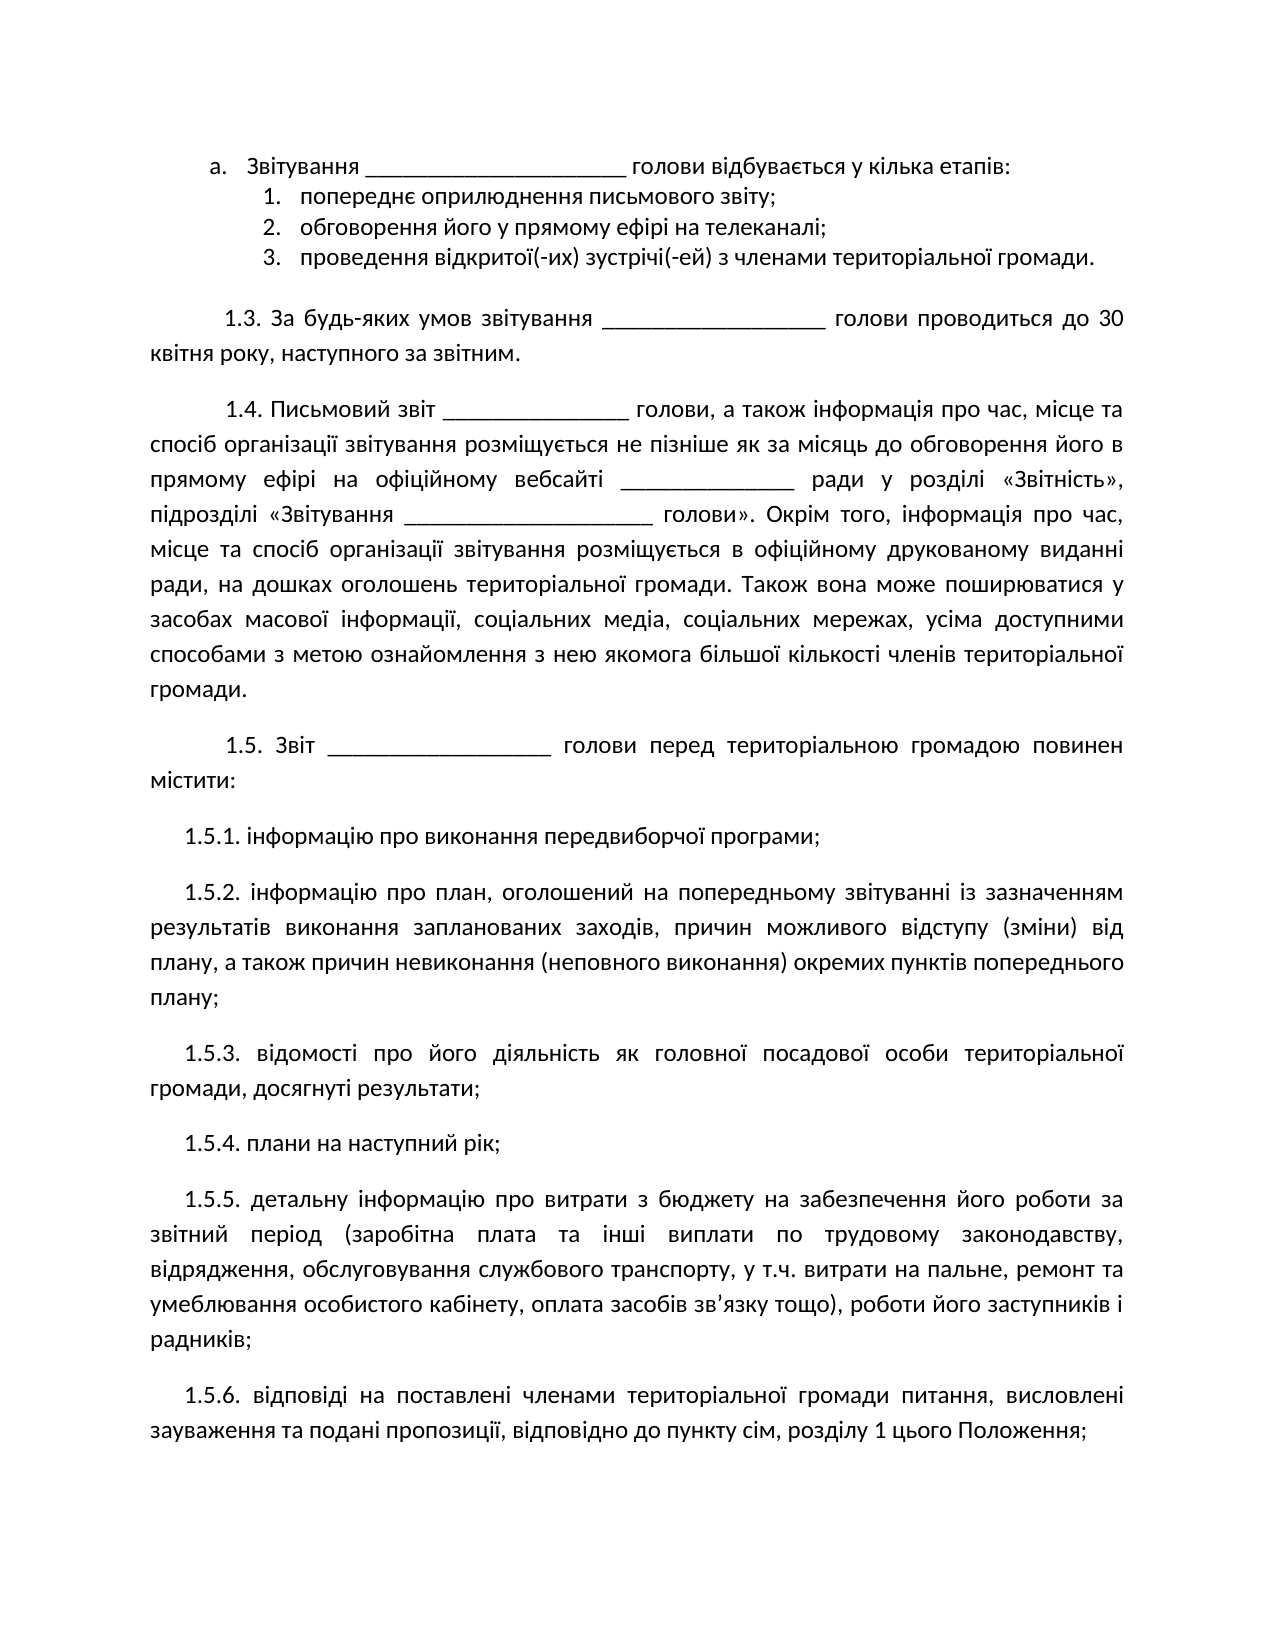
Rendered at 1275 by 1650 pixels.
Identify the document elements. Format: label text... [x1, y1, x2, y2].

text 1.5. Звіт __________________ голови перед територіальною громадою повинен містити: [150, 729, 1125, 795]
text 1.5.4. плани на наступний рік; [150, 1128, 1125, 1158]
list Звітування _____________________ голови відбувається у кілька етапів: [209, 150, 1125, 181]
text 1.5.3. відомості про його діяльність як головної посадової особи територіальної громади, досягнуті результати; [150, 1037, 1125, 1102]
list обговорення його у прямому ефірі на телеканалі; [262, 211, 1125, 242]
text 1.5.1. інформацію про виконання передвиборчої програми; [150, 820, 1125, 851]
list проведення відкритої(-их) зустрічі(-ей) з членами територіальної громади. [262, 242, 1125, 272]
text 1.3. За будь-яких умов звітування __________________ голови проводиться до 30 квітня року, наступного за звітним. [150, 303, 1125, 368]
text 1.5.2. інформацію про план, оголошений на попередньому звітуванні із зазначенням результатів виконання запланованих заходів, причин можливого відступу (зміни) від плану, а також причин невиконання (неповного виконання) окремих пунктів попереднього плану; [150, 876, 1125, 1011]
text 1.4. Письмовий звіт _______________ голови, а також інформація про час, місце та спосіб організації звітування розміщується не пізніше як за місяць до обговорення його в прямому ефірі на офіційному вебсайті ______________ ради у розділі «Звітність», підрозділі «Звітування ____________________ голови». Окрім того, інформація про час, місце та спосіб організації звітування розміщується в офіційному друкованому виданні ради, на дошках оголошень територіальної громади. Також вона може поширюватися у засобах масової інформації, соціальних медіа, соціальних мережах, усіма доступними способами з метою ознайомлення з нею якомога більшої кількості членів територіальної громади. [150, 393, 1125, 704]
list попереднє оприлюднення письмового звіту; [262, 181, 1125, 211]
text 1.5.5. детальну інформацію про витрати з бюджету на забезпечення його роботи за звітний період (заробітна плата та інші виплати по трудовому законодавству, відрядження, обслуговування службового транспорту, у т.ч. витрати на пальне, ремонт та умеблювання особистого кабінету, оплата засобів зв’язку тощо), роботи його заступників і радників; [150, 1183, 1125, 1354]
text 1.5.6. відповіді на поставлені членами територіальної громади питання, висловлені зауваження та подані пропозиції, відповідно до пункту сім, розділу 1 цього Положення; [150, 1379, 1125, 1445]
